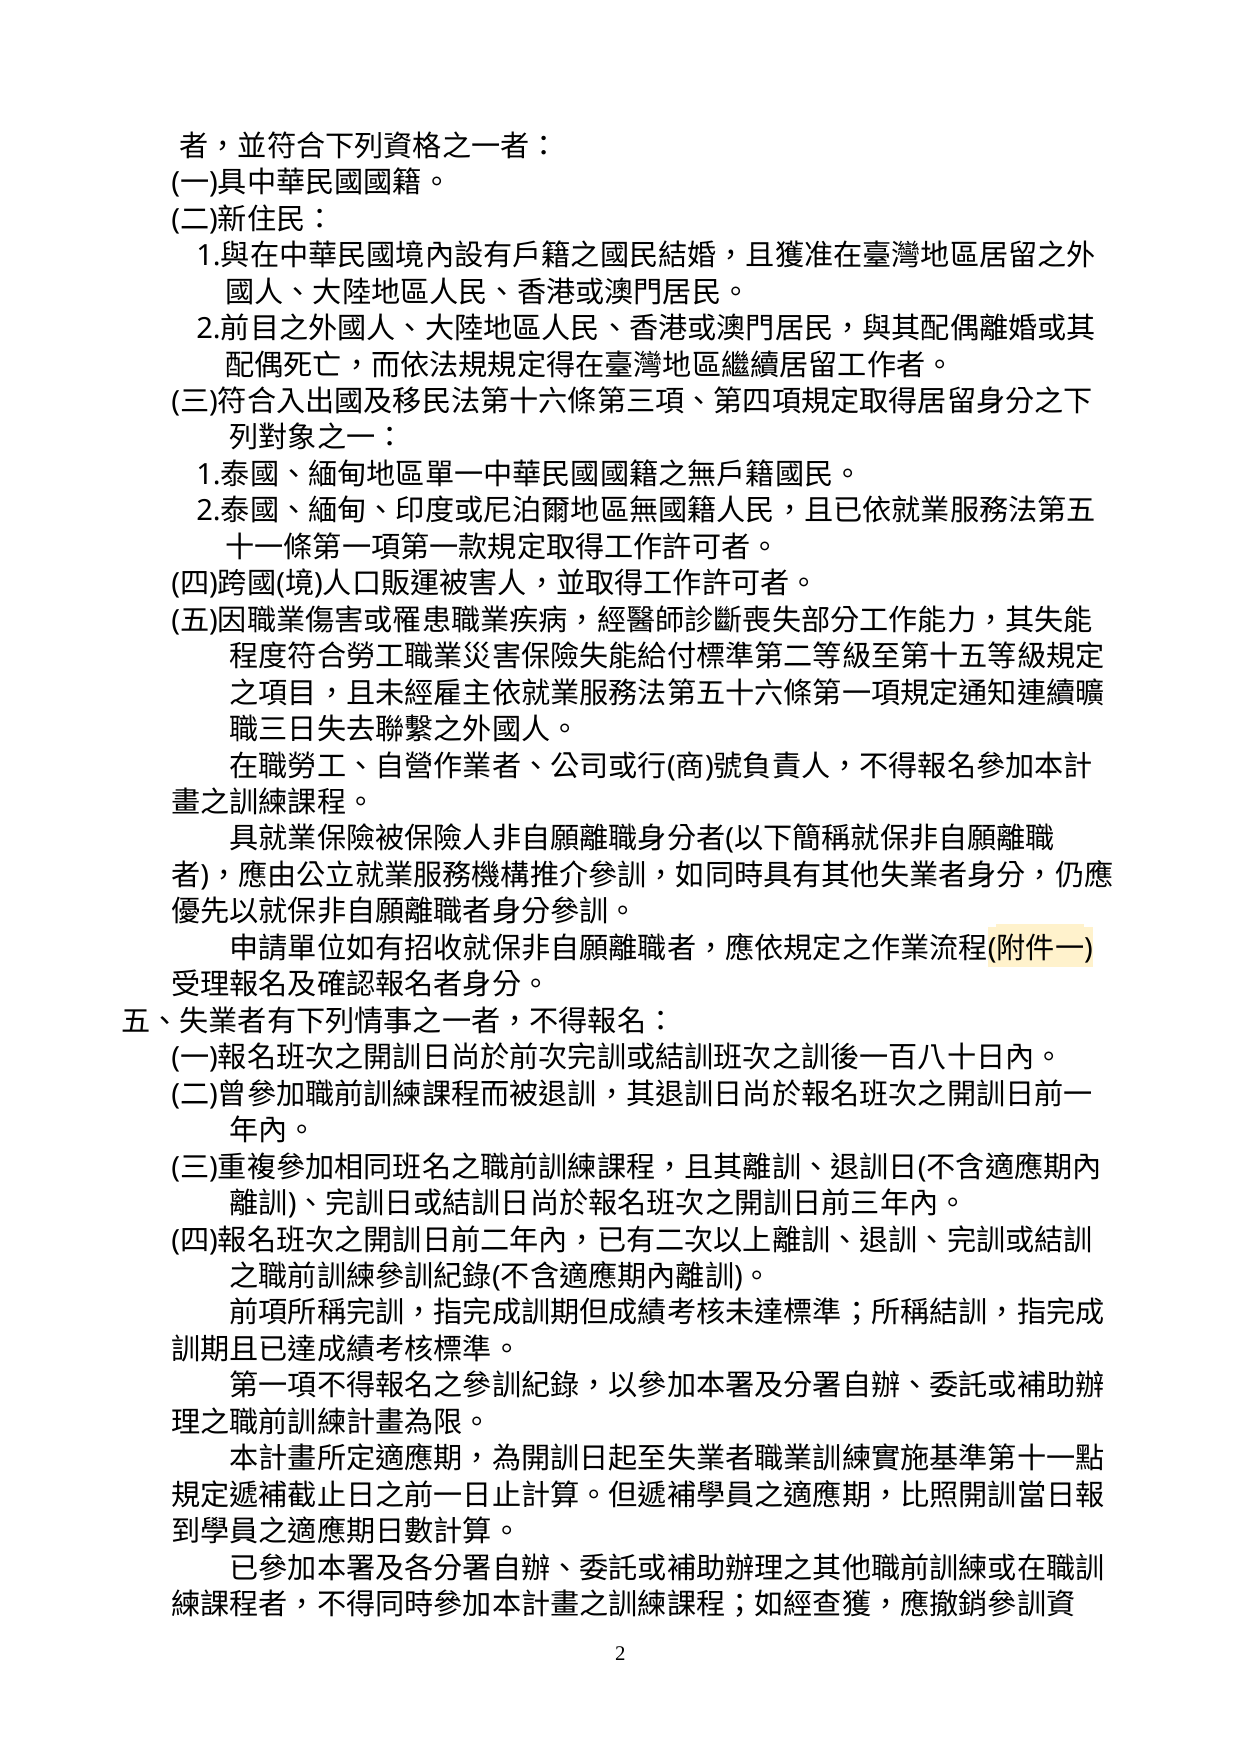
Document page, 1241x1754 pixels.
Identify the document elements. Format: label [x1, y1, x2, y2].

table_cell [118, 1002, 1122, 1622]
table_cell [118, 127, 1122, 1002]
